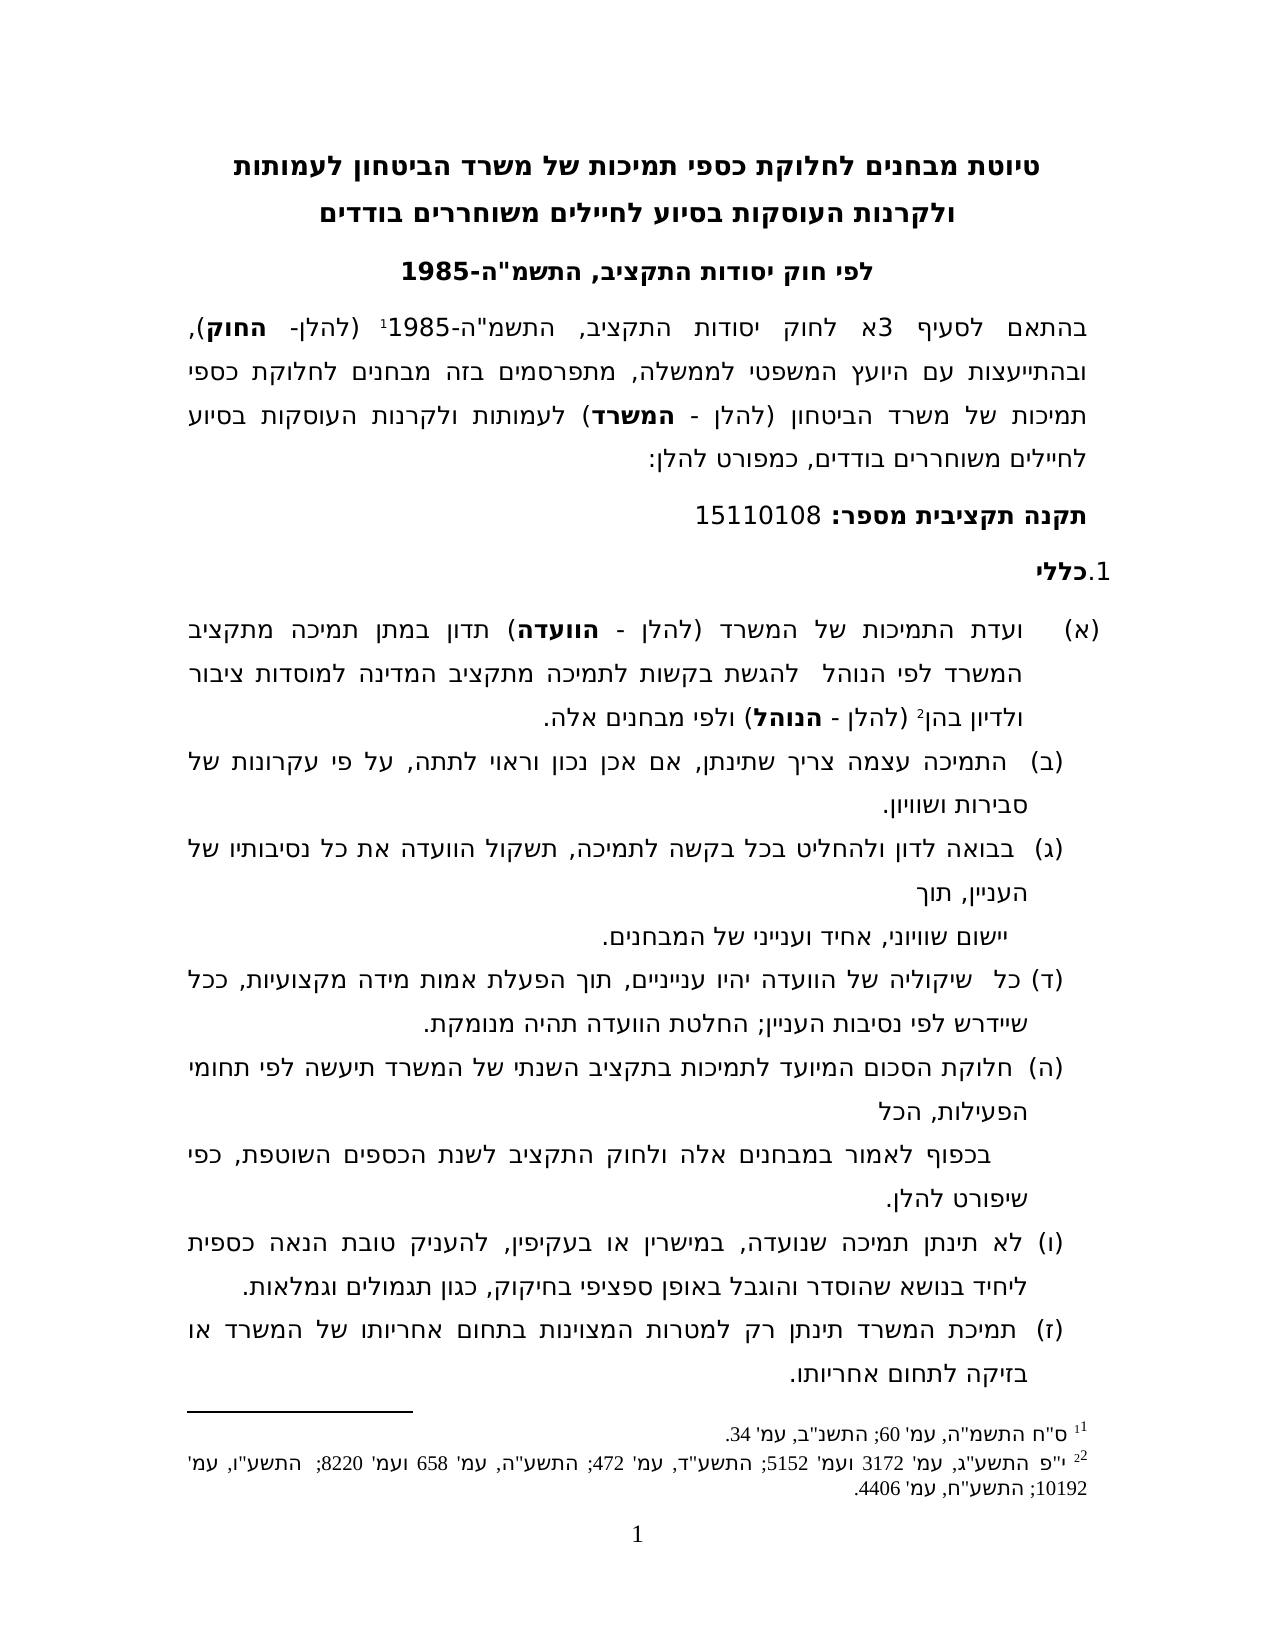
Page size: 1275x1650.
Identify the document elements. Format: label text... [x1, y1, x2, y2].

list כללי [187, 557, 1087, 586]
text (ו) לא תינתן תמיכה שנועדה, במישרין או בעקיפין, להעניק טובת הנאה כספית ליחיד בנושא שהוסדר והוגבל באופן ספציפי בחיקוק, כגון תגמולים וגמלאות. [187, 1228, 1064, 1301]
text בכפוף לאמור במבחנים אלה ולחוק התקציב לשנת הכספים השוטפת, כפי שיפורט להלן. [187, 1140, 1064, 1213]
text (ב) התמיכה עצמה צריך שתינתן, אם אכן נכון וראוי לתתה, על פי עקרונות של סבירות ושוויון. [187, 747, 1064, 819]
list ועדת התמיכות של המשרד (להלן - הוועדה) תדון במתן תמיכה מתקציב המשרד לפי הנוהל להגשת בקשות לתמיכה מתקציב המדינה למוסדות ציבור ולדיון בהן2 (להלן - הנוהל) ולפי מבחנים אלה. [187, 615, 1064, 732]
text יישום שוויוני, אחיד וענייני של המבחנים. [187, 922, 1064, 951]
text (ג) בבואה לדון ולהחליט בכל בקשה לתמיכה, תשקול הוועדה את כל נסיבותיו של העניין, תוך [187, 834, 1064, 907]
text טיוטת מבחנים לחלוקת כספי תמיכות של משרד הביטחון לעמותות ולקרנות העוסקות בסיוע לחיילים משוחררים בודדים [187, 150, 1087, 229]
text (ד) כל שיקוליה של הוועדה יהיו ענייניים, תוך הפעלת אמות מידה מקצועיות, ככל שיידרש לפי נסיבות העניין; החלטת הוועדה תהיה מנומקת. [187, 965, 1064, 1038]
text תקנה תקציבית מספר: 15110108 [187, 501, 1087, 530]
text (ה) חלוקת הסכום המיועד לתמיכות בתקציב השנתי של המשרד תיעשה לפי תחומי הפעילות, הכל [187, 1053, 1064, 1126]
text בהתאם לסעיף 3א לחוק יסודות התקציב, התשמ"ה-19851 (להלן- החוק), ובהתייעצות עם היועץ המשפטי לממשלה, מתפרסמים בזה מבחנים לחלוקת כספי תמיכות של משרד הביטחון (להלן - המשרד) לעמותות ולקרנות העוסקות בסיוע לחיילים משוחררים בודדים, כמפורט להלן: [187, 313, 1087, 474]
text (ז) תמיכת המשרד תינתן רק למטרות המצוינות בתחום אחריותו של המשרד או בזיקה לתחום אחריותו. [187, 1315, 1064, 1388]
text לפי חוק יסודות התקציב, התשמ"ה-1985 [187, 257, 1087, 286]
